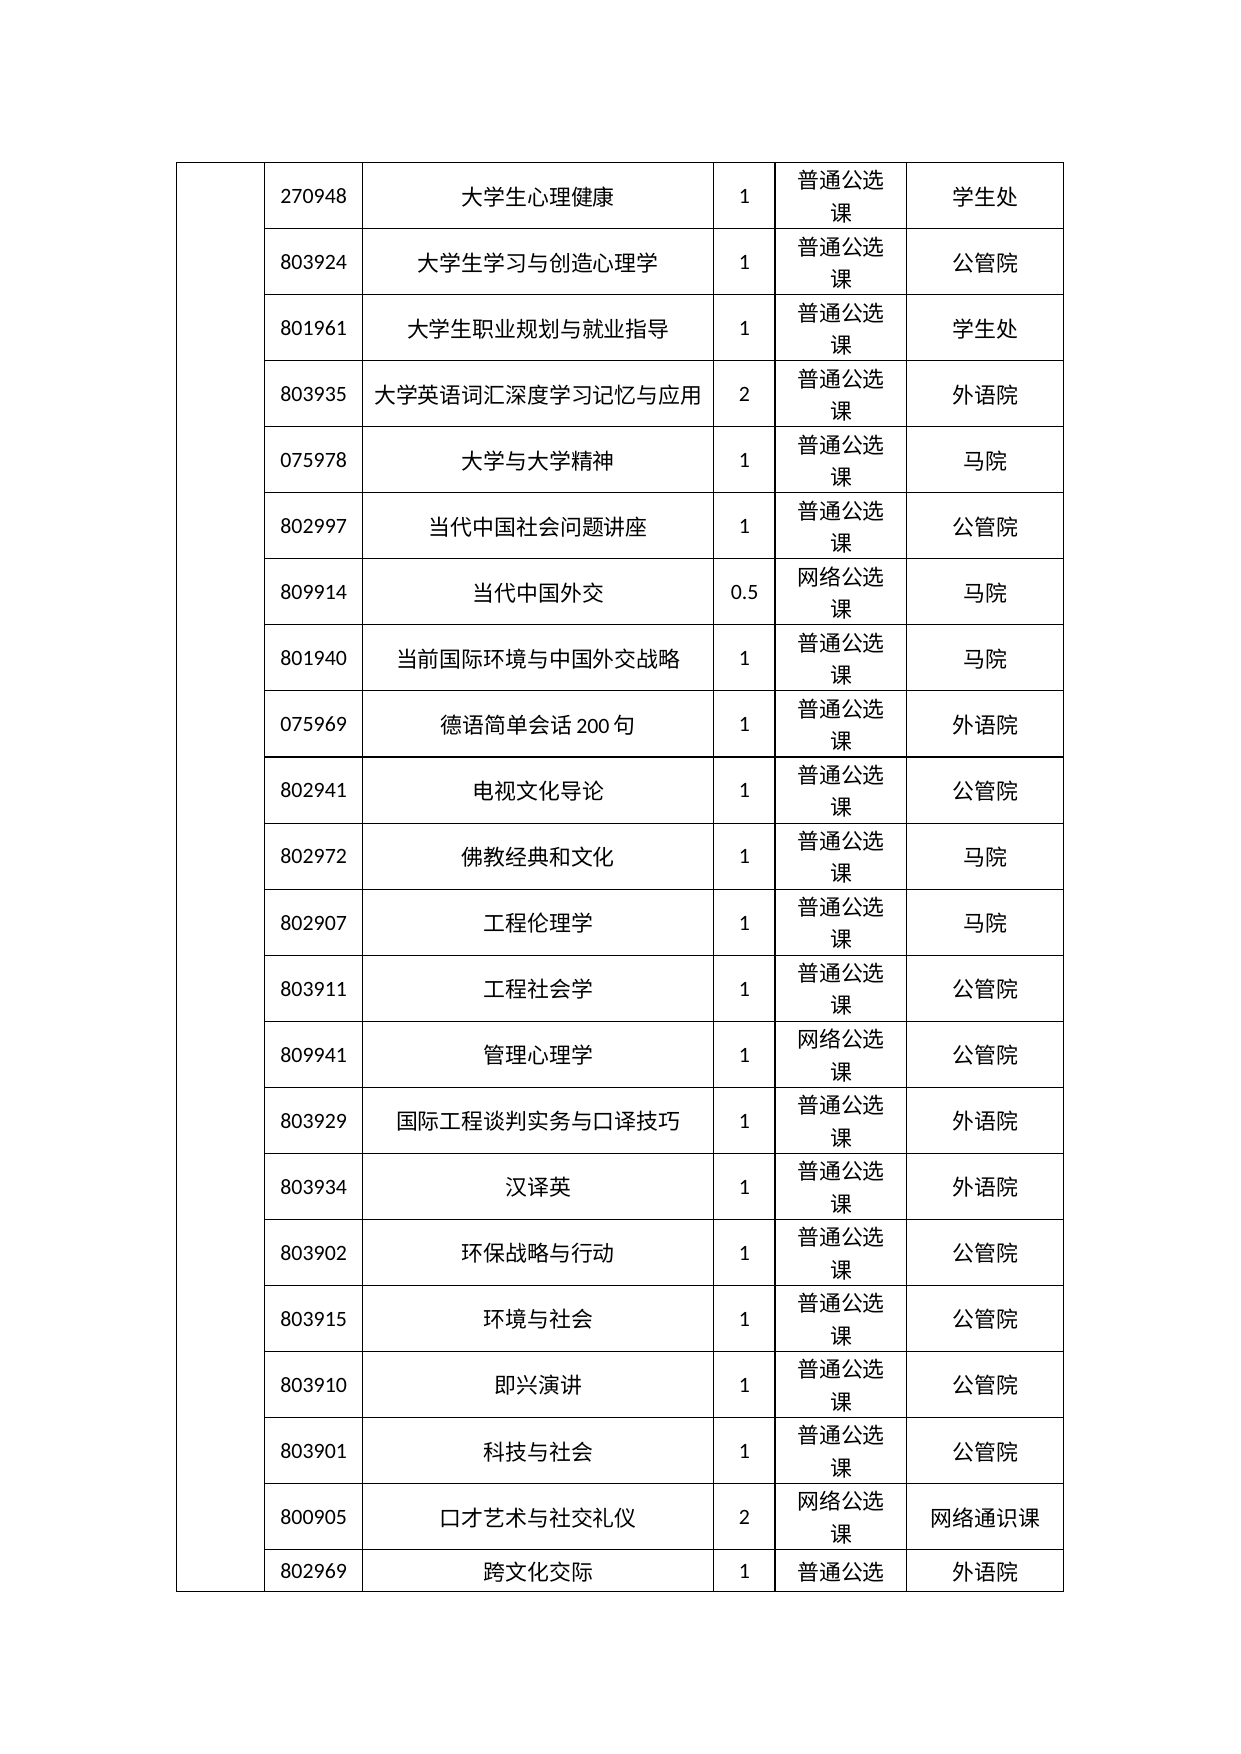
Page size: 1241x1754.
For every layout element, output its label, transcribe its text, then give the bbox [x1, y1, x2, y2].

table_cell 1 [714, 1154, 774, 1219]
table_cell 公管院 [907, 1352, 1063, 1417]
table_cell 公管院 [907, 1022, 1063, 1087]
table_cell 普通公选课 [776, 625, 906, 690]
table_cell 公管院 [907, 1286, 1063, 1351]
table_cell 普通公选课 [776, 1154, 906, 1219]
table_cell 809914 [265, 559, 362, 624]
table_cell 普通公选课 [776, 295, 906, 360]
table_cell 当代中国社会问题讲座 [363, 493, 713, 558]
table_cell 普通公选课 [776, 229, 906, 294]
table_cell 学生处 [907, 163, 1063, 228]
table_cell 口才艺术与社交礼仪 [363, 1484, 713, 1549]
table_cell 800905 [265, 1484, 362, 1549]
table_cell 1 [714, 1220, 774, 1285]
table_cell 公管院 [907, 956, 1063, 1021]
table_cell 普通公选课 [776, 758, 906, 822]
table_cell 2 [714, 1484, 774, 1549]
table_cell 网络通识课 [907, 1484, 1063, 1549]
table_cell 270948 [265, 163, 362, 228]
table_cell 1 [714, 295, 774, 360]
table_cell 大学生学习与创造心理学 [363, 229, 713, 294]
table_cell 普通公选课 [776, 1286, 906, 1351]
table_cell 1 [714, 493, 774, 558]
table_cell 外语院 [907, 361, 1063, 426]
table_cell 803901 [265, 1418, 362, 1483]
table_cell 803910 [265, 1352, 362, 1417]
table_cell 环保战略与行动 [363, 1220, 713, 1285]
table_cell 当代中国外交 [363, 559, 713, 624]
table_cell 1 [714, 890, 774, 954]
table_cell 1 [714, 1022, 774, 1087]
table_cell 1 [714, 1418, 774, 1483]
table_cell 马院 [907, 427, 1063, 492]
table_cell 科技与社会 [363, 1418, 713, 1483]
table_cell 802941 [265, 758, 362, 822]
table_cell 国际工程谈判实务与口译技巧 [363, 1088, 713, 1153]
table_cell 803929 [265, 1088, 362, 1153]
table_cell 外语院 [907, 1088, 1063, 1153]
table_cell 普通公选课 [776, 1088, 906, 1153]
table_cell 1 [714, 229, 774, 294]
table_cell 1 [714, 758, 774, 822]
table_cell 802997 [265, 493, 362, 558]
table_cell 德语简单会话200句 [363, 691, 713, 756]
table_cell 1 [714, 163, 774, 228]
table_cell 普通公选课 [776, 1352, 906, 1417]
table_cell 环境与社会 [363, 1286, 713, 1351]
table_cell 汉译英 [363, 1154, 713, 1219]
table_cell 803924 [265, 229, 362, 294]
table_cell 网络公选课 [776, 559, 906, 624]
table_cell 电视文化导论 [363, 758, 713, 822]
table_cell 大学生心理健康 [363, 163, 713, 228]
table_cell 1 [714, 956, 774, 1021]
table_cell 普通公选课 [776, 956, 906, 1021]
table_cell 马院 [907, 559, 1063, 624]
table_cell 公管院 [907, 758, 1063, 822]
table_cell 803915 [265, 1286, 362, 1351]
table_cell 网络公选课 [776, 1022, 906, 1087]
table_cell 学生处 [907, 295, 1063, 360]
table_cell 工程伦理学 [363, 890, 713, 954]
table_cell 普通公选课 [776, 493, 906, 558]
table_cell 跨文化交际 [363, 1550, 713, 1591]
table_cell 即兴演讲 [363, 1352, 713, 1417]
table_cell 809941 [265, 1022, 362, 1087]
table_cell 0.5 [714, 559, 774, 624]
table_cell 普通公选课 [776, 890, 906, 954]
table_cell 公管院 [907, 493, 1063, 558]
table_cell 网络公选课 [776, 1484, 906, 1549]
table_cell 075978 [265, 427, 362, 492]
table_cell 普通公选课 [776, 163, 906, 228]
table_cell 1 [714, 824, 774, 888]
table_cell 802969 [265, 1550, 362, 1591]
table_cell 803934 [265, 1154, 362, 1219]
table_cell 803911 [265, 956, 362, 1021]
table_cell 普通公选课 [776, 427, 906, 492]
table_cell 外语院 [907, 1550, 1063, 1591]
table_cell 普通公选课 [776, 1220, 906, 1285]
table_cell 公管院 [907, 229, 1063, 294]
table_cell 1 [714, 427, 774, 492]
table_cell 普通公选课 [776, 1550, 906, 1591]
table_cell 马院 [907, 625, 1063, 690]
table_cell 普通公选课 [776, 361, 906, 426]
table_cell 1 [714, 1352, 774, 1417]
table_cell 大学英语词汇深度学习记忆与应用 [363, 361, 713, 426]
table_cell 802907 [265, 890, 362, 954]
table_cell 075969 [265, 691, 362, 756]
table_cell 马院 [907, 890, 1063, 954]
table_cell 普通公选课 [776, 691, 906, 756]
table_cell 普通公选课 [776, 1418, 906, 1483]
table_cell 803902 [265, 1220, 362, 1285]
table_cell 1 [714, 1286, 774, 1351]
table_cell 佛教经典和文化 [363, 824, 713, 888]
table_cell 马院 [907, 824, 1063, 888]
table_cell 大学与大学精神 [363, 427, 713, 492]
table_cell 801961 [265, 295, 362, 360]
table_cell 802972 [265, 824, 362, 888]
table_cell 公管院 [907, 1418, 1063, 1483]
table_cell 801940 [265, 625, 362, 690]
table_cell 外语院 [907, 1154, 1063, 1219]
table_cell 当前国际环境与中国外交战略 [363, 625, 713, 690]
table_cell 2 [714, 361, 774, 426]
table_cell 工程社会学 [363, 956, 713, 1021]
table_cell 普通公选课 [776, 824, 906, 888]
table_cell 大学生职业规划与就业指导 [363, 295, 713, 360]
table_cell 1 [714, 691, 774, 756]
table_cell 外语院 [907, 691, 1063, 756]
table_cell 1 [714, 1088, 774, 1153]
table_cell 1 [714, 625, 774, 690]
table_cell 公管院 [907, 1220, 1063, 1285]
table_cell 1 [714, 1550, 774, 1591]
table_cell 管理心理学 [363, 1022, 713, 1087]
table_cell 803935 [265, 361, 362, 426]
